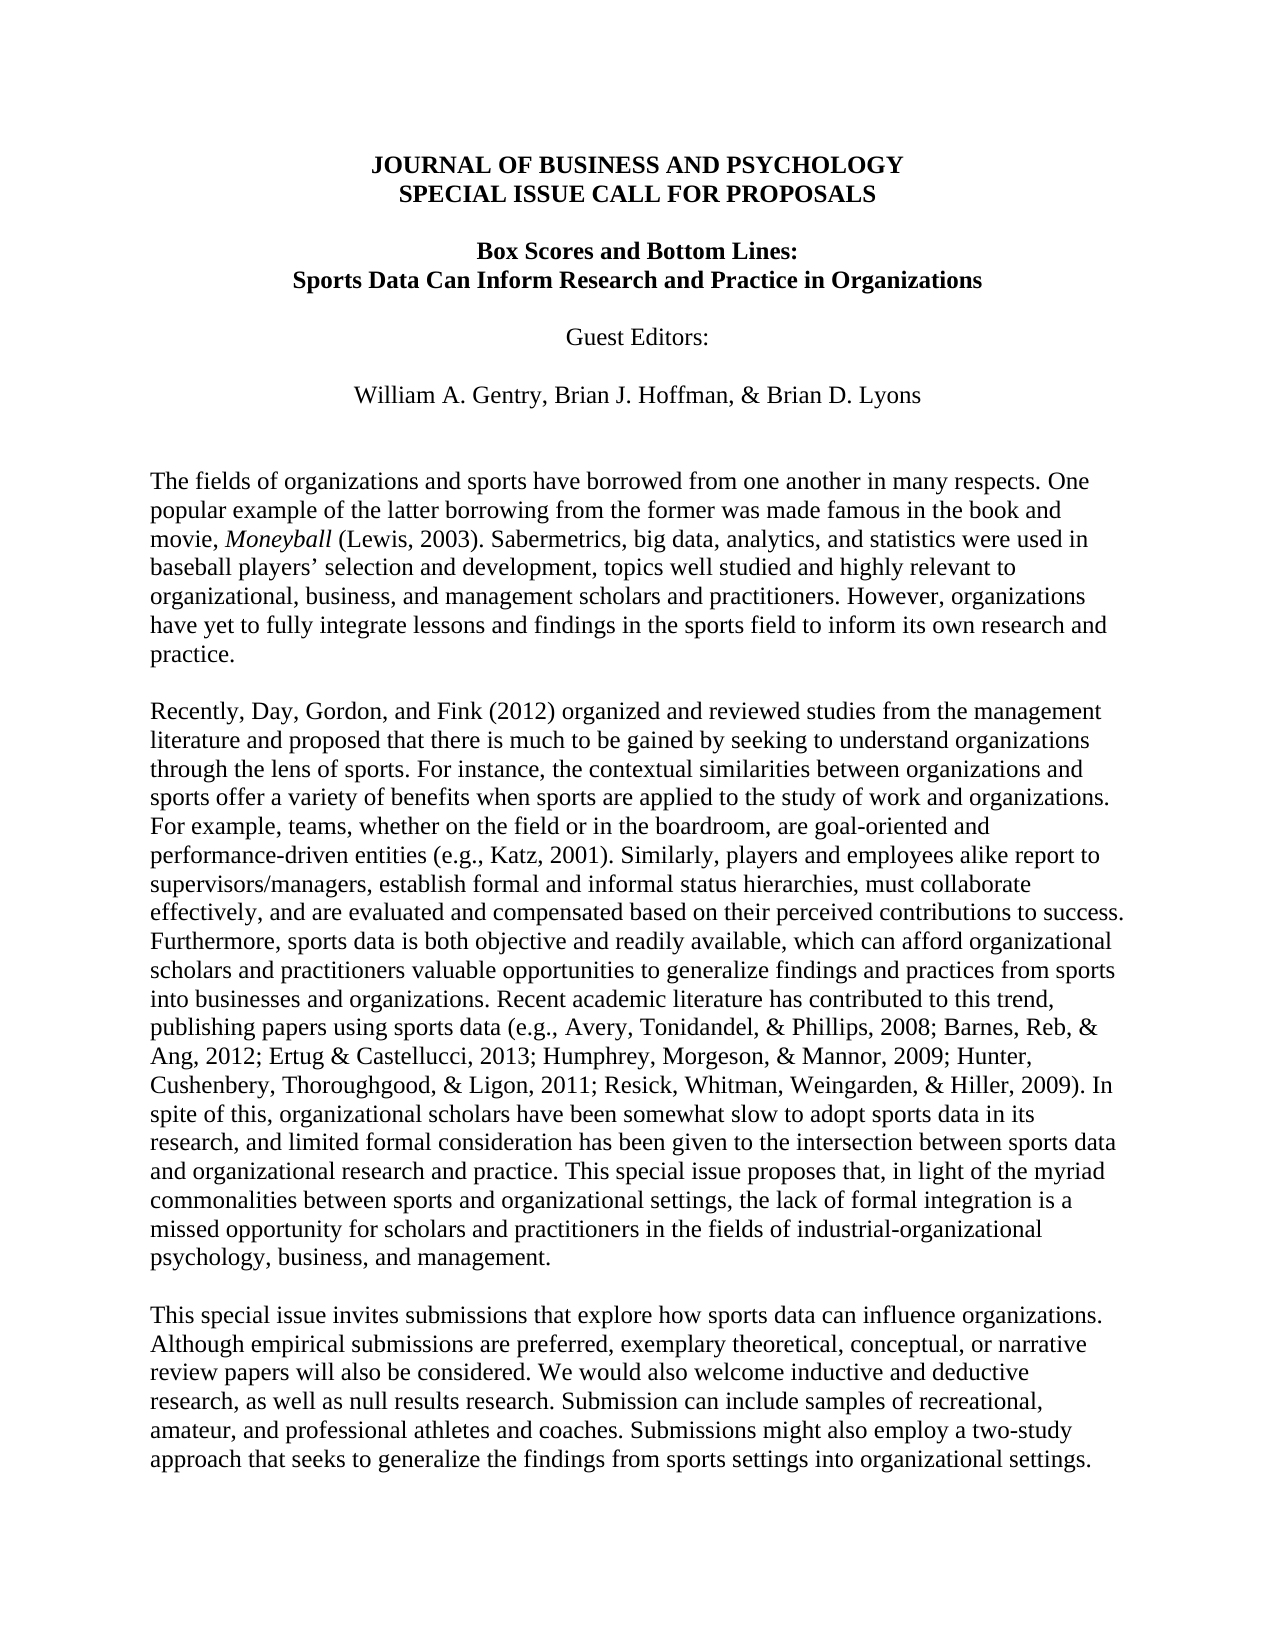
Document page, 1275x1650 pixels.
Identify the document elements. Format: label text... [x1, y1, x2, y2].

text The fields of organizations and sports have borrowed from one another in many respects. One popular example of the latter borrowing from the former was made famous in the book and movie, Moneyball (Lewis, 2003). Sabermetrics, big data, analytics, and statistics were used in baseball players’ selection and development, topics well studied and highly relevant to organizational, business, and management scholars and practitioners. However, organizations have yet to fully integrate lessons and findings in the sports field to inform its own research and practice. [150, 466, 1125, 667]
text Box Scores and Bottom Lines: [150, 236, 1125, 265]
text Guest Editors: [150, 322, 1125, 351]
text Sports Data Can Inform Research and Practice in Organizations [150, 265, 1125, 294]
text JOURNAL OF BUSINESS AND PSYCHOLOGY [150, 150, 1125, 179]
text SPECIAL ISSUE CALL FOR PROPOSALS [150, 179, 1125, 207]
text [150, 1300, 1125, 1472]
text Recently, Day, Gordon, and Fink (2012) organized and reviewed studies from the management literature and proposed that there is much to be gained by seeking to understand organizations through the lens of sports. For instance, the contextual similarities between organizations and sports offer a variety of benefits when sports are applied to the study of work and organizations. For example, teams, whether on the field or in the boardroom, are goal-oriented and performance-driven entities (e.g., Katz, 2001). Similarly, players and employees alike report to supervisors/managers, establish formal and informal status hierarchies, must collaborate effectively, and are evaluated and compensated based on their perceived contributions to success. Furthermore, sports data is both objective and readily available, which can afford organizational scholars and practitioners valuable opportunities to generalize findings and practices from sports into businesses and organizations. Recent academic literature has contributed to this trend, publishing papers using sports data (e.g., Avery, Tonidandel, & Phillips, 2008; Barnes, Reb, & Ang, 2012; Ertug & Castellucci, 2013; Humphrey, Morgeson, & Mannor, 2009; Hunter, Cushenbery, Thoroughgood, & Ligon, 2011; Resick, Whitman, Weingarden, & Hiller, 2009). In spite of this, organizational scholars have been somewhat slow to adopt sports data in its research, and limited formal consideration has been given to the intersection between sports data and organizational research and practice. This special issue proposes that, in light of the myriad commonalities between sports and organizational settings, the lack of formal integration is a missed opportunity for scholars and practitioners in the fields of industrial-organizational psychology, business, and management. [150, 696, 1125, 1271]
text William A. Gentry, Brian J. Hoffman, & Brian D. Lyons [150, 380, 1125, 409]
